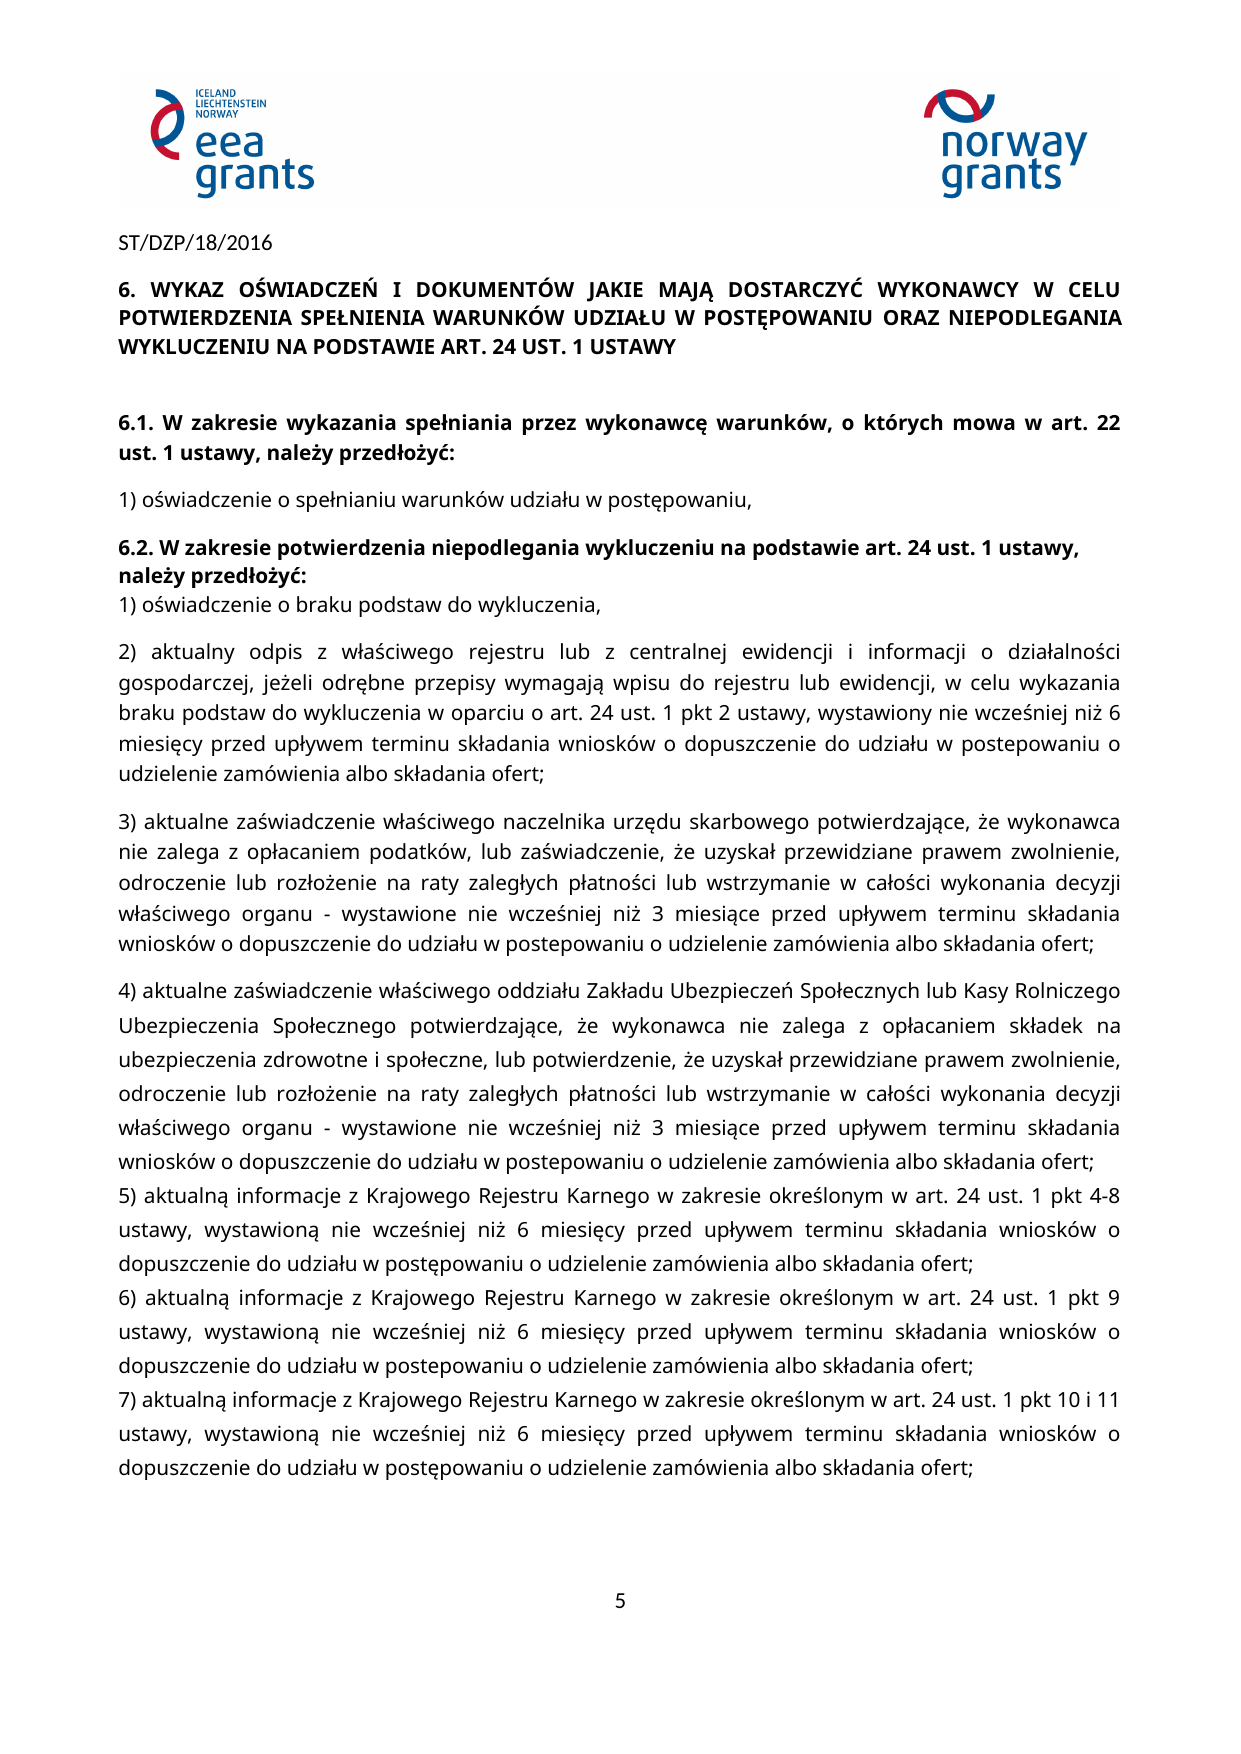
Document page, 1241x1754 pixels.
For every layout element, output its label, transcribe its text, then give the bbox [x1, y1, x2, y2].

text 3) aktualne zaświadczenie właściwego naczelnika urzędu skarbowego potwierdzające, że wykonawca nie zalega z opłacaniem podatków, lub zaświadczenie, że uzyskał przewidziane prawem zwolnienie, odroczenie lub rozłożenie na raty zaległych płatności lub wstrzymanie w całości wykonania decyzji właściwego organu - wystawione nie wcześniej niż 3 miesiące przed upływem terminu składania wniosków o dopuszczenie do udziału w postepowaniu o udzielenie zamówienia albo składania ofert; [118, 807, 1122, 958]
text 1) oświadczenie o spełnianiu warunków udziału w postępowaniu, [118, 486, 1122, 514]
text 6.2. W zakresie potwierdzenia niepodlegania wykluczeniu na podstawie art. 24 ust. 1 ustawy, należy przedłożyć: [118, 533, 1122, 590]
text 6.1. W zakresie wykazania spełniania przez wykonawcę warunków, o których mowa w art. 22 ust. 1 ustawy, należy przedłożyć: [118, 408, 1122, 467]
text 7) aktualną informacje z Krajowego Rejestru Karnego w zakresie określonym w art. 24 ust. 1 pkt 10 i 11 ustawy, wystawioną nie wcześniej niż 6 miesięcy przed upływem terminu składania wniosków o dopuszczenie do udziału w postępowaniu o udzielenie zamówienia albo składania ofert; [118, 1385, 1122, 1482]
text 6) aktualną informacje z Krajowego Rejestru Karnego w zakresie określonym w art. 24 ust. 1 pkt 9 ustawy, wystawioną nie wcześniej niż 6 miesięcy przed upływem terminu składania wniosków o dopuszczenie do udziału w postepowaniu o udzielenie zamówienia albo składania ofert; [118, 1283, 1122, 1380]
text 4) aktualne zaświadczenie właściwego oddziału Zakładu Ubezpieczeń Społecznych lub Kasy Rolniczego Ubezpieczenia Społecznego potwierdzające, że wykonawca nie zalega z opłacaniem składek na ubezpieczenia zdrowotne i społeczne, lub potwierdzenie, że uzyskał przewidziane prawem zwolnienie, odroczenie lub rozłożenie na raty zaległych płatności lub wstrzymanie w całości wykonania decyzji właściwego organu - wystawione nie wcześniej niż 3 miesiące przed upływem terminu składania wniosków o dopuszczenie do udziału w postepowaniu o udzielenie zamówienia albo składania ofert; [118, 977, 1122, 1175]
text 5) aktualną informacje z Krajowego Rejestru Karnego w zakresie określonym w art. 24 ust. 1 pkt 4-8 ustawy, wystawioną nie wcześniej niż 6 miesięcy przed upływem terminu składania wniosków o dopuszczenie do udziału w postępowaniu o udzielenie zamówienia albo składania ofert; [118, 1181, 1122, 1278]
text 1) oświadczenie o braku podstaw do wykluczenia, [118, 590, 1122, 618]
text 2) aktualny odpis z właściwego rejestru lub z centralnej ewidencji i informacji o działalności gospodarczej, jeżeli odrębne przepisy wymagają wpisu do rejestru lub ewidencji, w celu wykazania braku podstaw do wykluczenia w oparciu o art. 24 ust. 1 pkt 2 ustawy, wystawiony nie wcześniej niż 6 miesięcy przed upływem terminu składania wniosków o dopuszczenie do udziału w postepowaniu o udzielenie zamówienia albo składania ofert; [118, 637, 1122, 788]
text 6. WYKAZ OŚWIADCZEŃ I DOKUMENTÓW JAKIE MAJĄ DOSTARCZYĆ WYKONAWCY W CELU POTWIERDZENIA SPEŁNIENIA WARUNKÓW UDZIAŁU W POSTĘPOWANIU ORAZ NIEPODLEGANIA WYKLUCZENIU NA PODSTAWIE ART. 24 UST. 1 USTAWY [118, 275, 1122, 360]
picture [118, 73, 1120, 210]
